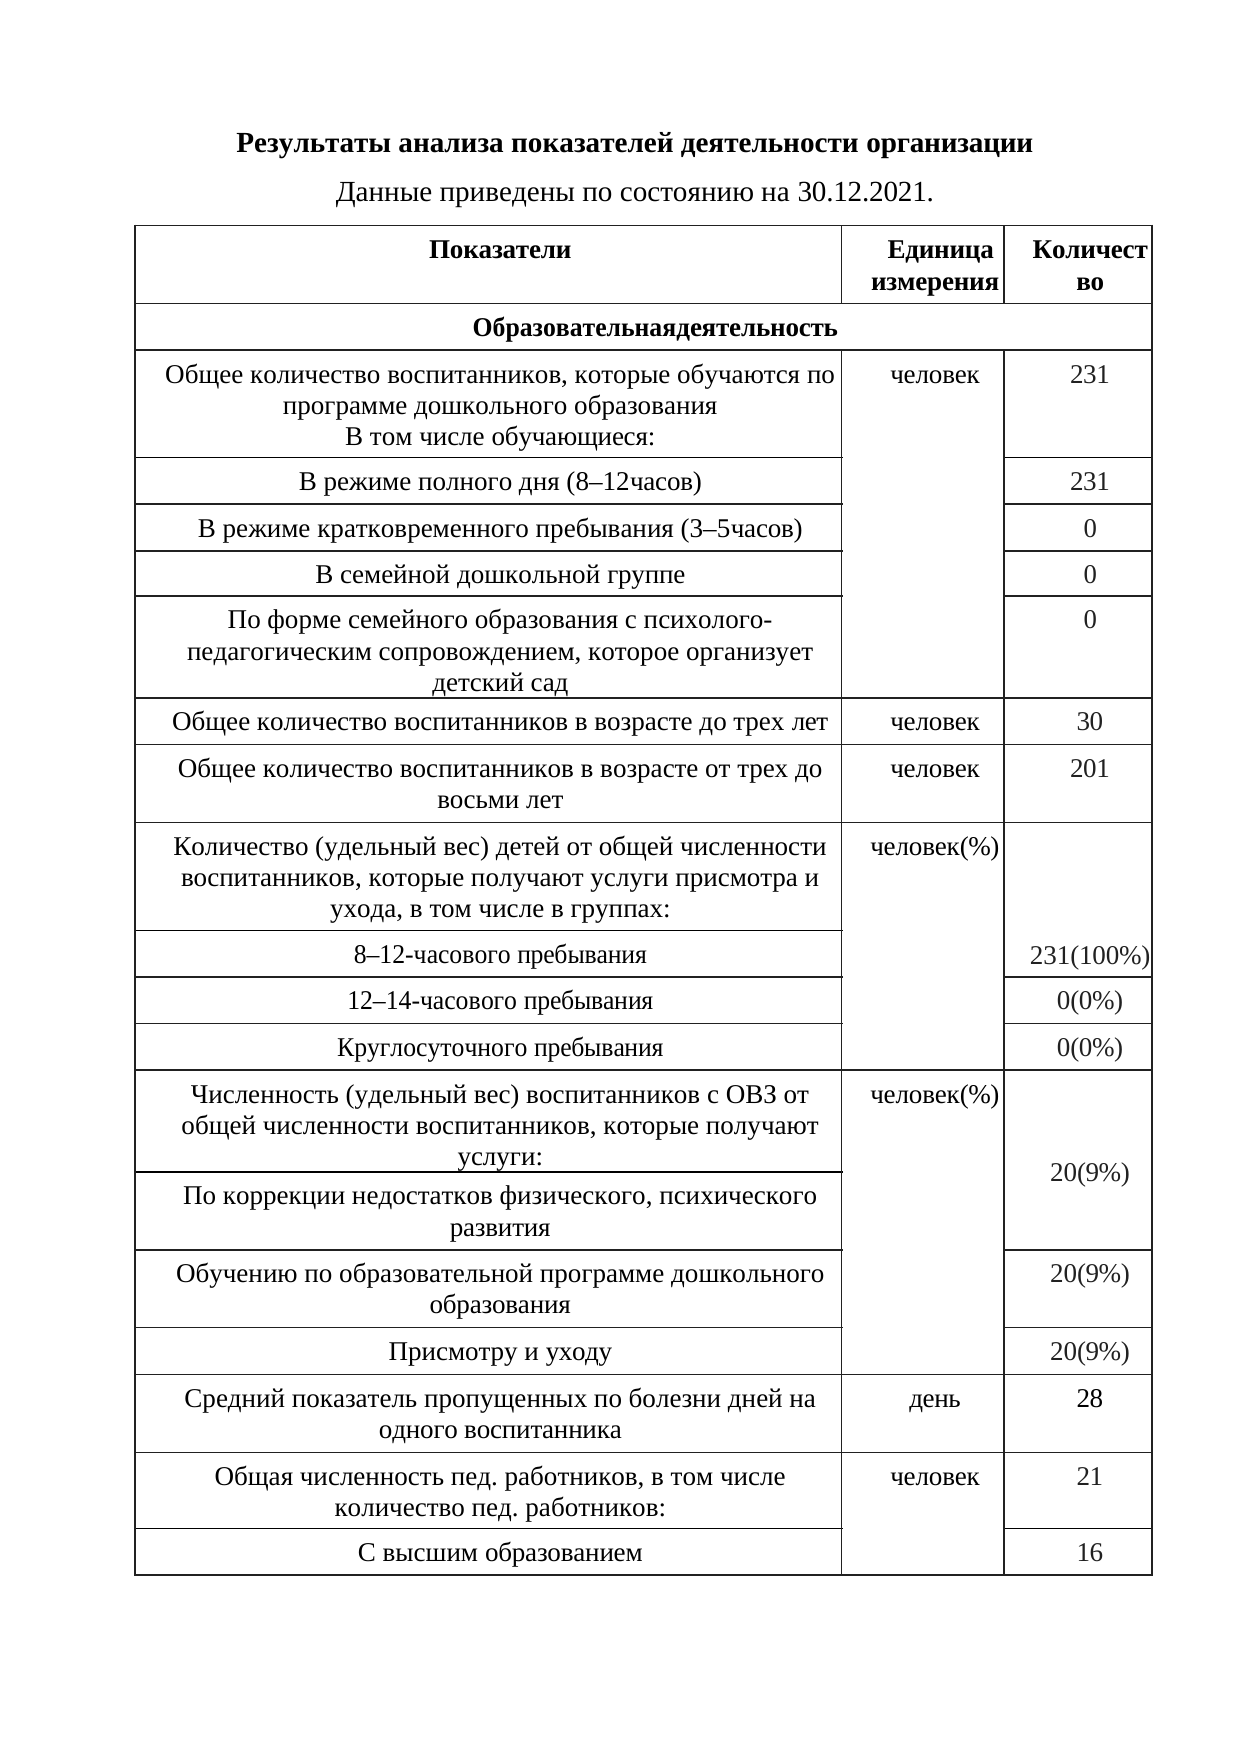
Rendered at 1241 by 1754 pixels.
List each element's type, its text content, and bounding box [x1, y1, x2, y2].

table_cell Общее количество воспитанников в возрасте до трех лет [136, 699, 841, 744]
text Данные приведены по состоянию на 30.12.2021. [118, 174, 1151, 208]
table_header Показатели [136, 226, 841, 302]
table_cell Общее количество воспитанников, которые обучаются по программе дошкольного образования В том числе обучающиеся: [136, 351, 841, 457]
table_cell 16 [1005, 1529, 1151, 1574]
table_cell день [842, 1375, 1003, 1451]
table_cell Общая численность пед. работников, в том числе количество пед. работников: [136, 1453, 841, 1528]
table_cell Количество (удельный вес) детей от общей численности воспитанников, которые получают услуги присмотра и ухода, в том числе в группах: [136, 823, 841, 930]
table_cell В режиме кратковременного пребывания (3–5часов) [136, 505, 841, 550]
table_cell Присмотру и уходу [136, 1328, 841, 1373]
table_cell 231(100%) [1005, 823, 1151, 976]
table_cell 8–12-часового пребывания [136, 931, 841, 976]
table_cell 21 [1005, 1453, 1151, 1528]
table_cell В режиме полного дня (8–12часов) [136, 458, 841, 503]
table_cell 231 [1005, 458, 1151, 503]
table_cell 231 [1005, 351, 1151, 457]
table_cell 0 [1005, 597, 1151, 697]
table_cell 0(0%) [1005, 978, 1151, 1023]
table_cell 20(9%) [1005, 1251, 1151, 1327]
table_cell 30 [1005, 699, 1151, 744]
table_cell В семейной дошкольной группе [136, 552, 841, 595]
table_cell 201 [1005, 745, 1151, 822]
table_cell человек [842, 1453, 1003, 1574]
table_cell Средний показатель пропущенных по болезни дней на одного воспитанника [136, 1375, 841, 1451]
subtitle Результаты анализа показателей деятельности организации [118, 125, 1151, 159]
table_cell человек [842, 351, 1003, 697]
table_cell 0(0%) [1005, 1024, 1151, 1069]
table_cell человек [842, 745, 1003, 822]
table_cell По форме семейного образования с психолого-педагогическим сопровождением, которое организует детский сад [136, 597, 841, 697]
table_cell 0 [1005, 552, 1151, 595]
table_cell Образовательнаядеятельность [136, 304, 1151, 349]
table_cell 20(9%) [1005, 1328, 1151, 1373]
table_cell 0 [1005, 505, 1151, 550]
table_cell Общее количество воспитанников в возрасте от трех до восьми лет [136, 745, 841, 822]
table_cell 12–14-часового пребывания [136, 978, 841, 1023]
table_cell 28 [1005, 1375, 1151, 1451]
table_cell По коррекции недостатков физического, психического развития [136, 1173, 841, 1249]
table_cell Круглосуточного пребывания [136, 1024, 841, 1069]
table_cell Численность (удельный вес) воспитанников с ОВЗ от общей численности воспитанников, которые получают услуги: [136, 1071, 841, 1171]
table_cell человек [842, 699, 1003, 744]
table_cell 20(9%) [1005, 1071, 1151, 1249]
table_cell С высшим образованием [136, 1529, 841, 1574]
table_cell человек(%) [842, 1071, 1003, 1373]
table_header Единица измерения [842, 226, 1003, 302]
table_cell человек(%) [842, 823, 1003, 1069]
table_header Количество [1005, 226, 1151, 302]
table_cell Обучению по образовательной программе дошкольного образования [136, 1251, 841, 1327]
